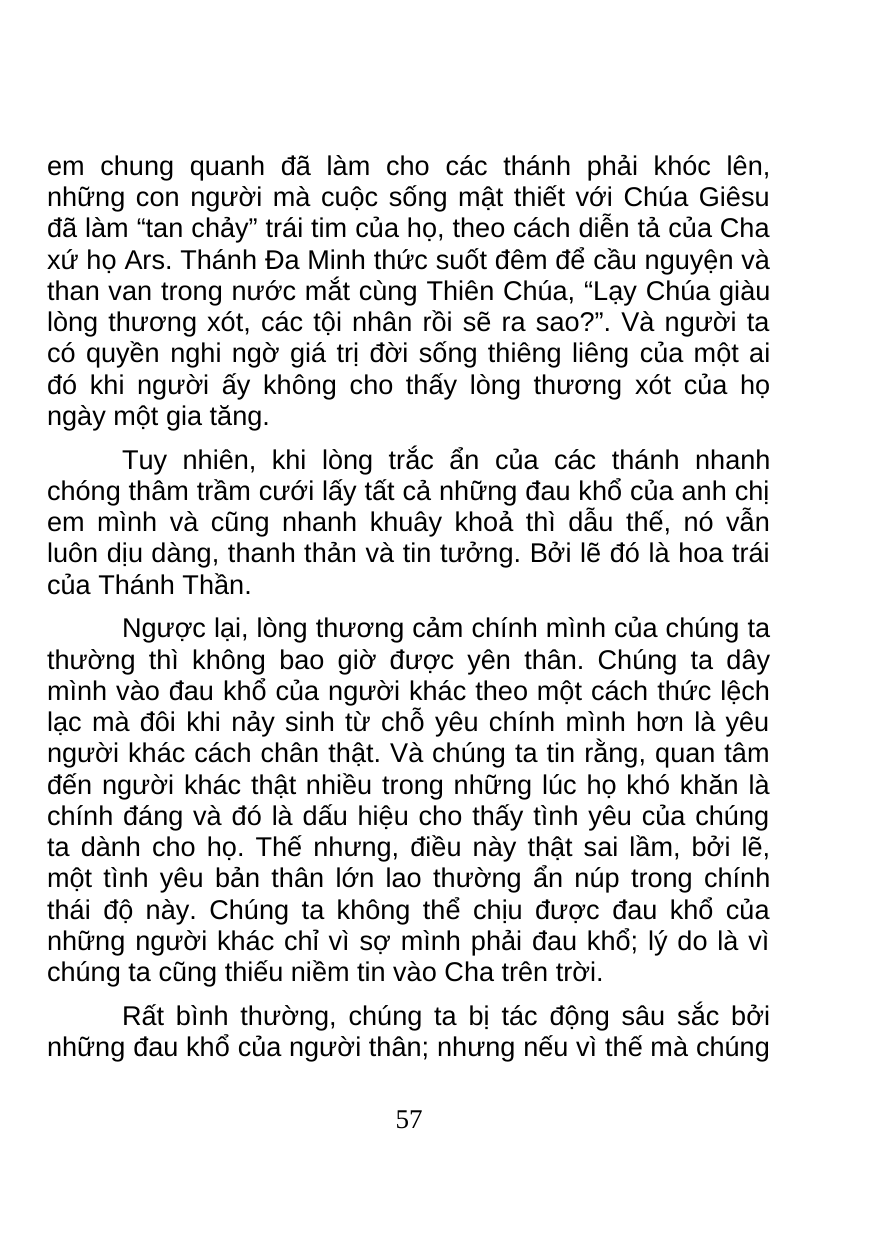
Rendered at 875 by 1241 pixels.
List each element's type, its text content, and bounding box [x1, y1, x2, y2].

text Tuy nhiên, khi lòng trắc ẩn của các thánh nhanh chóng thâm trầm cưới lấy tất cả những đau khổ của anh chị em mình và cũng nhanh khuây khoả thì dẫu thế, nó vẫn luôn dịu dàng, thanh thản và tin tưởng. Bởi lẽ đó là hoa trái của Thánh Thần. [47, 444, 771, 600]
text Ngược lại, lòng thương cảm chính mình của chúng ta thường thì không bao giờ được yên thân. Chúng ta dây mình vào đau khổ của người khác theo một cách thức lệch lạc mà đôi khi nảy sinh từ chỗ yêu chính mình hơn là yêu người khác cách chân thật. Và chúng ta tin rằng, quan tâm đến người khác thật nhiều trong những lúc họ khó khăn là chính đáng và đó là dấu hiệu cho thấy tình yêu của chúng ta dành cho họ. Thế nhưng, điều này thật sai lầm, bởi lẽ, một tình yêu bản thân lớn lao thường ẩn núp trong chính thái độ này. Chúng ta không thể chịu được đau khổ của những người khác chỉ vì sợ mình phải đau khổ; lý do là vì chúng ta cũng thiếu niềm tin vào Cha trên trời. [47, 612, 771, 987]
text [47, 1000, 771, 1062]
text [47, 150, 771, 431]
